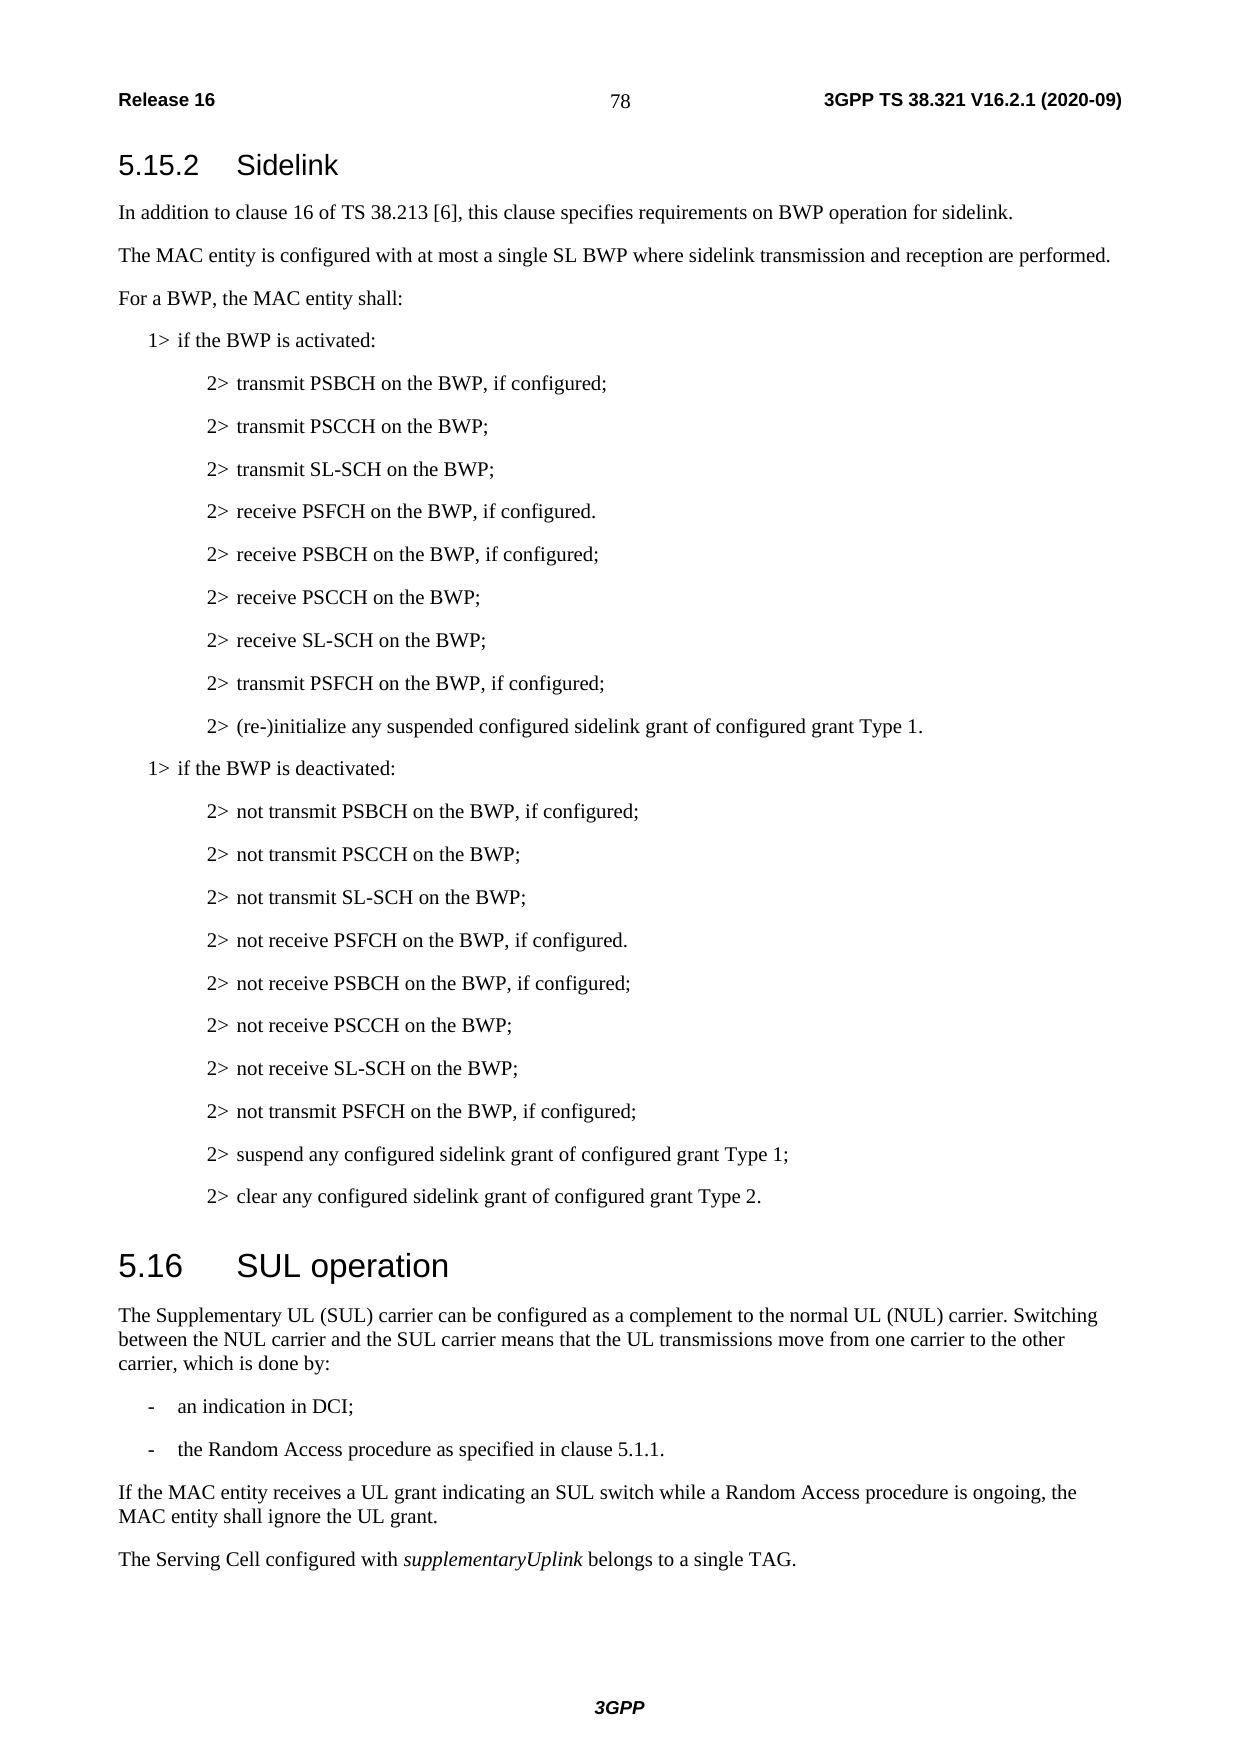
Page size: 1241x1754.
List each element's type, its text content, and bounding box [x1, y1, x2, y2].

text 2> not receive PSCCH on the BWP; [207, 1013, 1122, 1037]
text The MAC entity is configured with at most a single SL BWP where sidelink transmission and reception are performed. [118, 243, 1122, 267]
subtitle 5.16 SUL operation [118, 1246, 1122, 1284]
text 2> receive PSFCH on the BWP, if configured. [207, 499, 1122, 523]
text If the MAC entity receives a UL grant indicating an SUL switch while a Random Access procedure is ongoing, the MAC entity shall ignore the UL grant. [118, 1480, 1122, 1528]
text 2> not transmit PSBCH on the BWP, if configured; [207, 799, 1122, 823]
text 2> transmit PSFCH on the BWP, if configured; [207, 671, 1122, 695]
text 2> receive PSBCH on the BWP, if configured; [207, 542, 1122, 566]
text 2> not receive PSFCH on the BWP, if configured. [207, 928, 1122, 952]
subtitle 5.15.2 Sidelink [118, 147, 1122, 181]
text The Serving Cell configured with supplementaryUplink belongs to a single TAG. [118, 1547, 1122, 1571]
text 2> receive SL-SCH on the BWP; [207, 628, 1122, 652]
text 2> transmit PSCCH on the BWP; [207, 414, 1122, 438]
text 2> receive PSCCH on the BWP; [207, 585, 1122, 609]
text 2> transmit SL-SCH on the BWP; [207, 457, 1122, 481]
text 2> not transmit SL-SCH on the BWP; [207, 885, 1122, 909]
text - the Random Access procedure as specified in clause 5.1.1. [148, 1437, 1122, 1461]
text - an indication in DCI; [148, 1394, 1122, 1418]
text 2> (re-)initialize any suspended configured sidelink grant of configured grant Type 1. [207, 713, 1122, 738]
text 2> transmit PSBCH on the BWP, if configured; [207, 371, 1122, 395]
text For a BWP, the MAC entity shall: [118, 285, 1122, 309]
text 2> suspend any configured sidelink grant of configured grant Type 1; [207, 1142, 1122, 1166]
text 2> not receive SL-SCH on the BWP; [207, 1056, 1122, 1080]
text 2> not transmit PSFCH on the BWP, if configured; [207, 1099, 1122, 1123]
text 2> not transmit PSCCH on the BWP; [207, 842, 1122, 866]
text 1> if the BWP is deactivated: [148, 756, 1122, 780]
text The Supplementary UL (SUL) carrier can be configured as a complement to the normal UL (NUL) carrier. Switching between the NUL carrier and the SUL carrier means that the UL transmissions move from one carrier to the other carrier, which is done by: [118, 1303, 1122, 1375]
text In addition to clause 16 of TS 38.213 [6], this clause specifies requirements on BWP operation for sidelink. [118, 200, 1122, 224]
text 1> if the BWP is activated: [148, 328, 1122, 352]
text 2> clear any configured sidelink grant of configured grant Type 2. [207, 1184, 1122, 1208]
text 2> not receive PSBCH on the BWP, if configured; [207, 970, 1122, 994]
